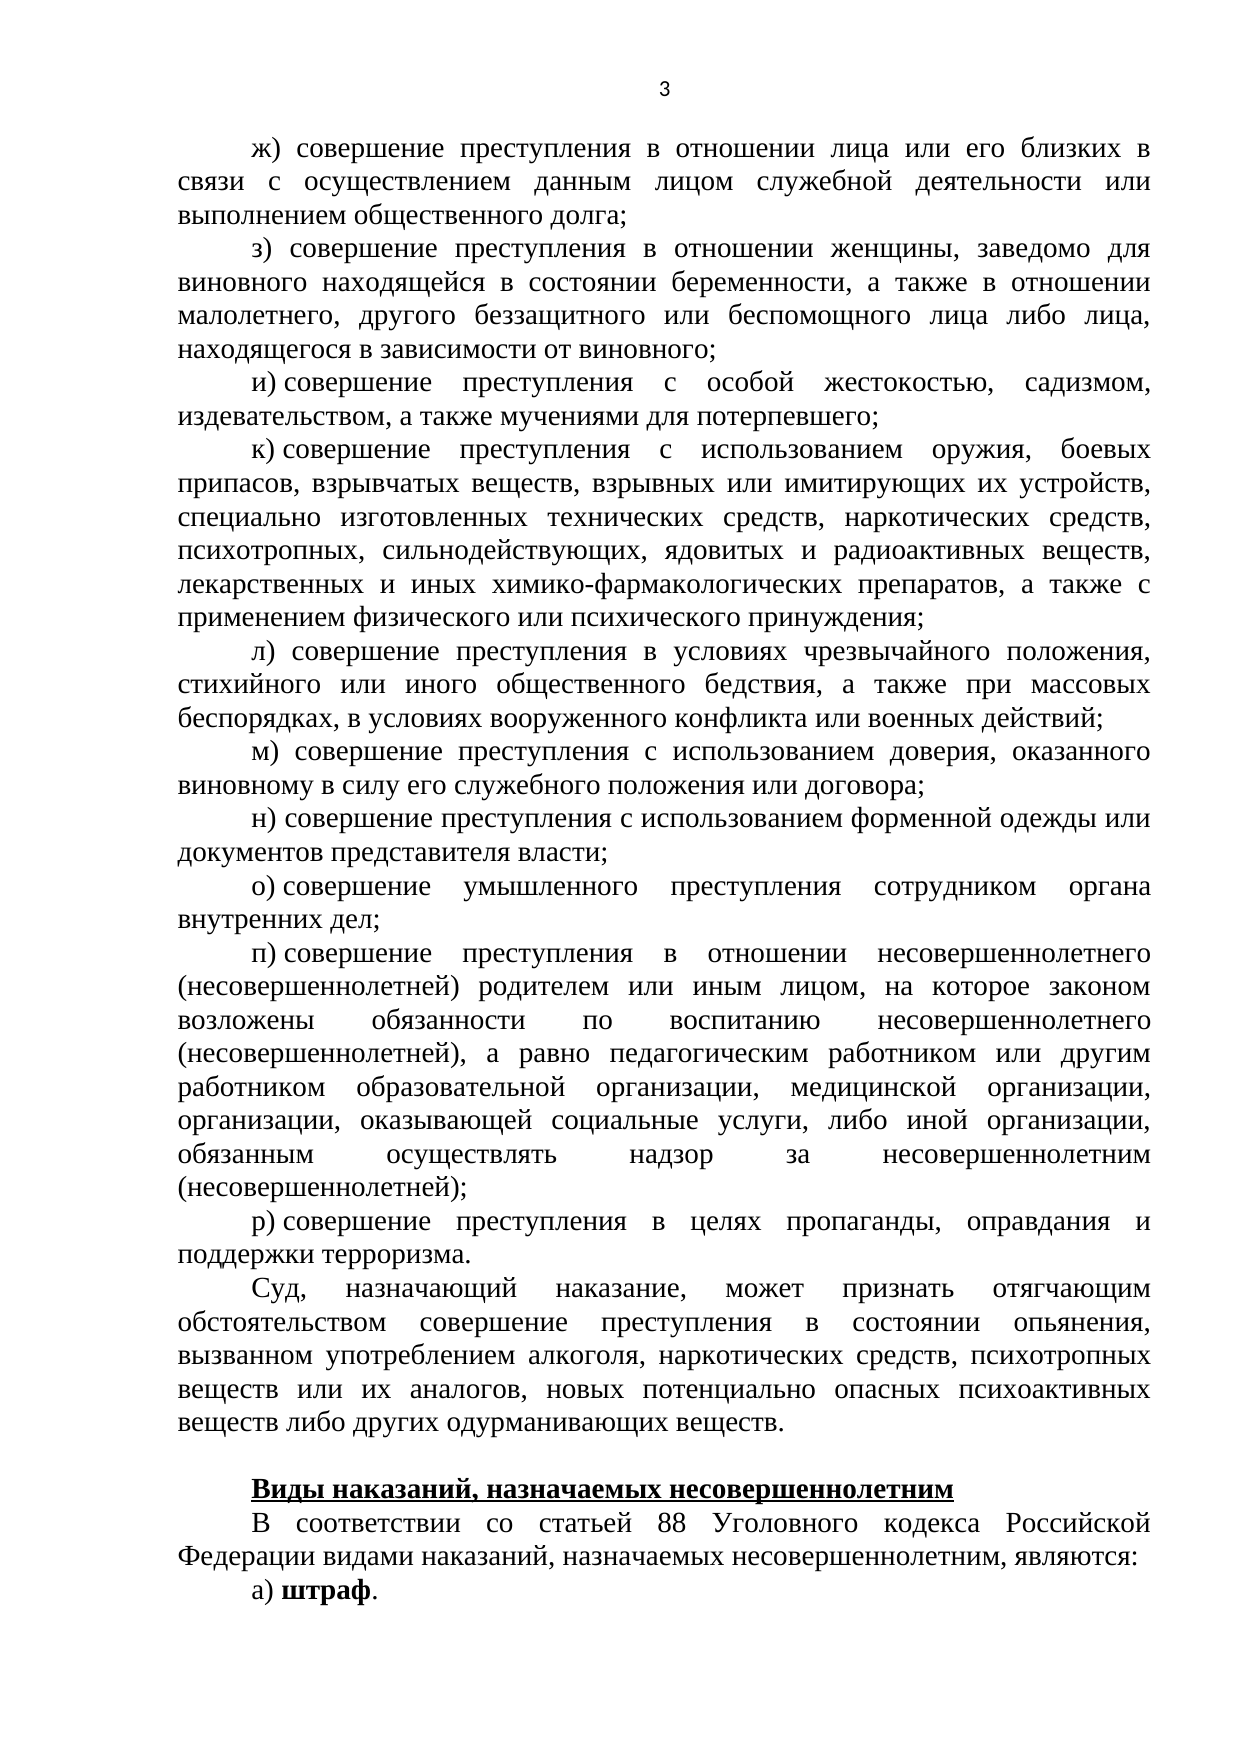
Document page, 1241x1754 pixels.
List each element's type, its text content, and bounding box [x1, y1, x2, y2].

text Виды наказаний, назначаемых несовершеннолетним [177, 1471, 1152, 1505]
text В соответствии со статьей 88 Уголовного кодекса Российской Федерации видами наказаний, назначаемых несовершеннолетним, являются: [177, 1505, 1152, 1572]
text п) совершение преступления в отношении несовершеннолетнего (несовершеннолетней) родителем или иным лицом, на которое законом возложены обязанности по воспитанию несовершеннолетнего (несовершеннолетней), а равно педагогическим работником или другим работником образовательной организации, медицинской организации, организации, оказывающей социальные услуги, либо иной организации, обязанным осуществлять надзор за несовершеннолетним (несовершеннолетней); [177, 935, 1152, 1203]
text з) совершение преступления в отношении женщины, заведомо для виновного находящейся в состоянии беременности, а также в отношении малолетнего, другого беззащитного или беспомощного лица либо лица, находящегося в зависимости от виновного; [177, 230, 1152, 364]
text и) совершение преступления с особой жестокостью, садизмом, издевательством, а также мучениями для потерпевшего; [177, 364, 1152, 432]
text л) совершение преступления в условиях чрезвычайного положения, стихийного или иного общественного бедствия, а также при массовых беспорядках, в условиях вооруженного конфликта или военных действий; [177, 633, 1152, 733]
text ж) совершение преступления в отношении лица или его близких в связи с осуществлением данным лицом служебной деятельности или выполнением общественного долга; [177, 130, 1152, 230]
text к) совершение преступления с использованием оружия, боевых припасов, взрывчатых веществ, взрывных или имитирующих их устройств, специально изготовленных технических средств, наркотических средств, психотропных, сильнодействующих, ядовитых и радиоактивных веществ, лекарственных и иных химико-фармакологических препаратов, а также с применением физического или психического принуждения; [177, 432, 1152, 633]
text Суд, назначающий наказание, может признать отягчающим обстоятельством совершение преступления в состоянии опьянения, вызванном употреблением алкоголя, наркотических средств, психотропных веществ или их аналогов, новых потенциально опасных психоактивных веществ либо других одурманивающих веществ. [177, 1270, 1152, 1438]
text м) совершение преступления с использованием доверия, оказанного виновному в силу его служебного положения или договора; [177, 733, 1152, 801]
text о) совершение умышленного преступления сотрудником органа внутренних дел; [177, 868, 1152, 935]
text р) совершение преступления в целях пропаганды, оправдания и поддержки терроризма. [177, 1203, 1152, 1270]
text н) совершение преступления с использованием форменной одежды или документов представителя власти; [177, 801, 1152, 868]
text а) штраф. [177, 1572, 1152, 1606]
